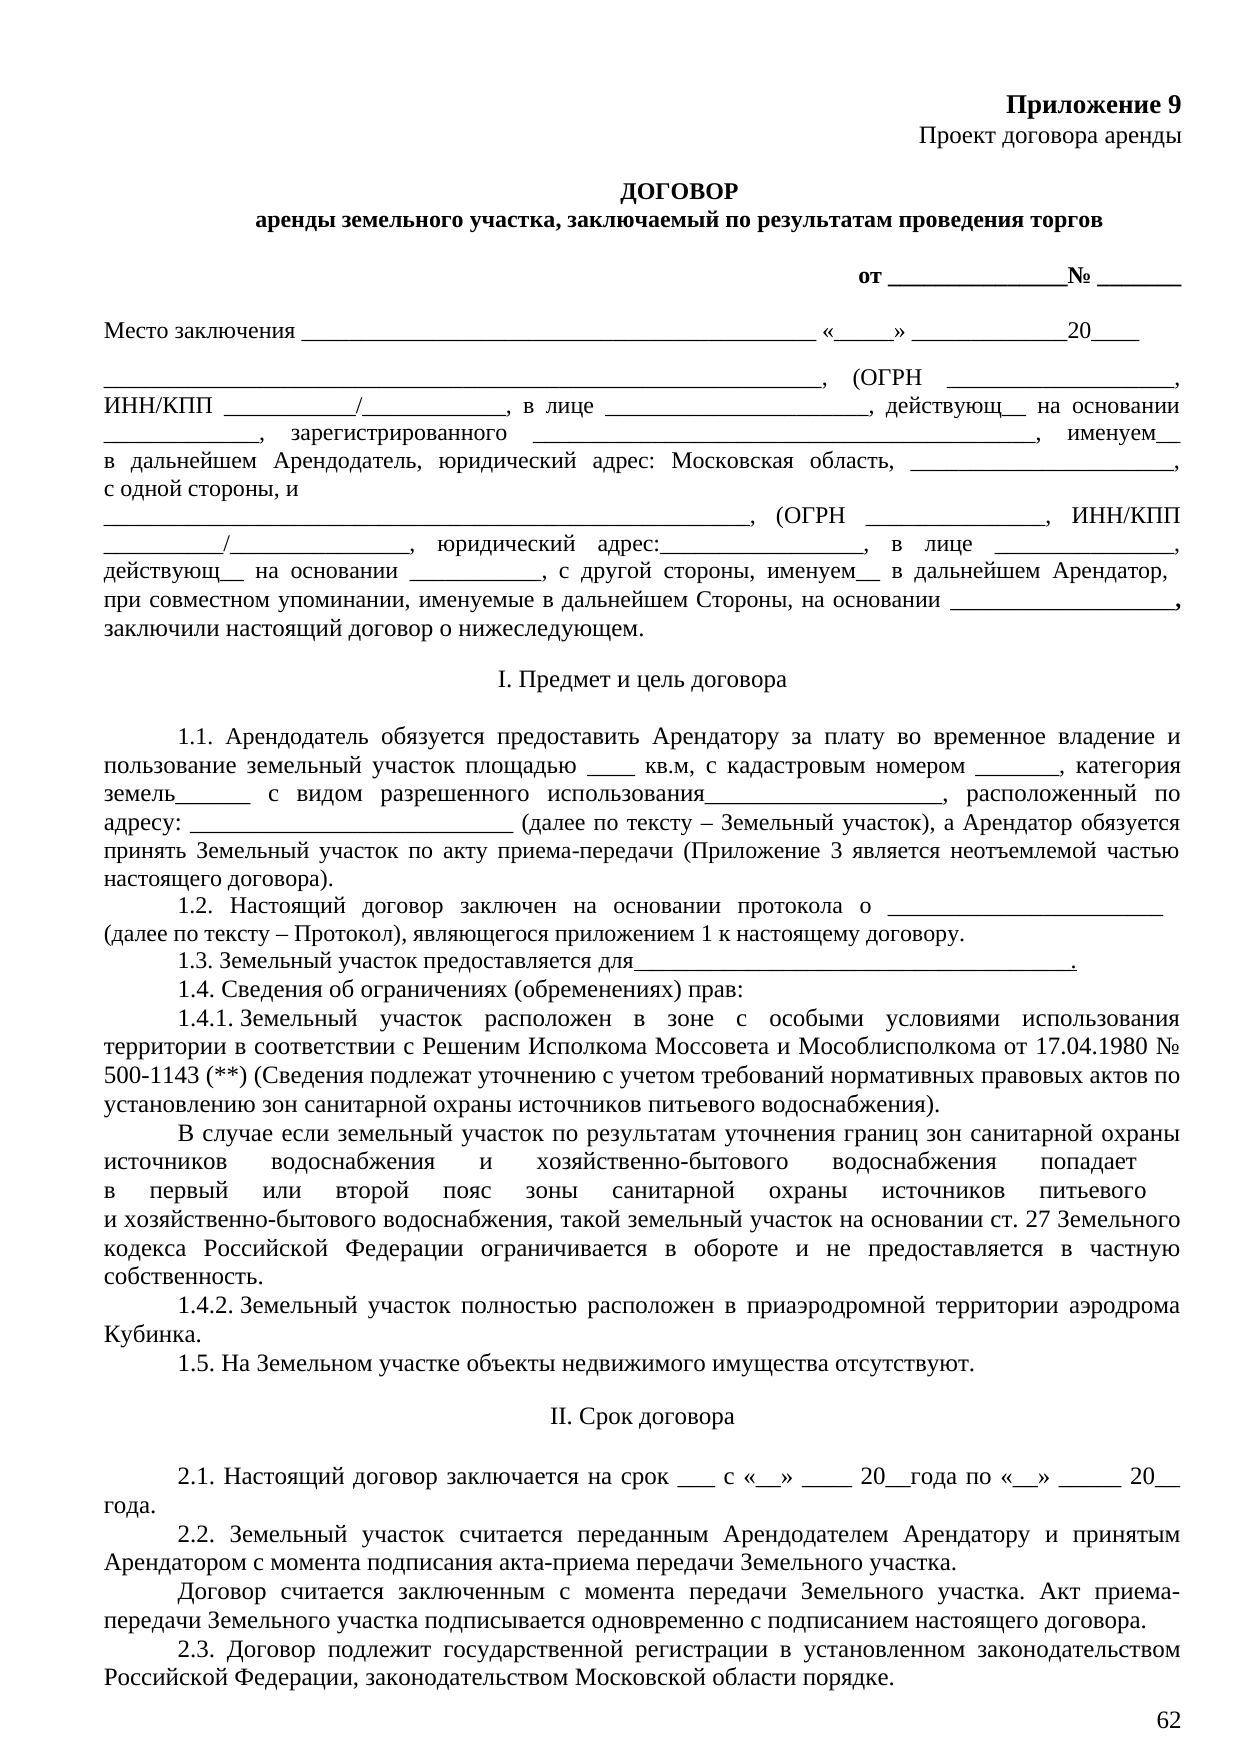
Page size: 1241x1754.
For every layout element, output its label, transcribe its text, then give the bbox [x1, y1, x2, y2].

text 1.1. Арендодатель обязуется предоставить Арендатору за плату во временное владение и пользование земельный участок площадью ____ кв.м, с кадастровым номером _______, категория земель______ с видом разрешенного использования___________________, расположенный по адресу: ___________________________ (далее по тексту – Земельный участок), а Арендатор обязуется принять Земельный участок по акту приема-передачи (Приложение 3 является неотъемлемой частью настоящего договора). [103, 721, 1181, 891]
text 1.4. Сведения об ограничениях (обременениях) прав: [103, 974, 1181, 1003]
text 1.4.2. Земельный участок полностью расположен в приаэродромной территории аэродрома Кубинка. [103, 1290, 1181, 1348]
text 2.3. Договор подлежит государственной регистрации в установленном законодательством Российской Федерации, законодательством Московской области порядке. [103, 1634, 1181, 1691]
text ДОГОВОР [103, 177, 1181, 205]
text Договор считается заключенным с момента передачи Земельного участка. Акт приема-передачи Земельного участка подписывается одновременно с подписанием настоящего договора. [103, 1576, 1181, 1634]
text II. Срок договора [103, 1405, 1181, 1429]
text Проект договора аренды [103, 120, 1182, 148]
text В случае если земельный участок по результатам уточнения границ зон санитарной охраны источников водоснабжения и хозяйственно-бытового водоснабжения попадает в первый или второй пояс зоны санитарной охраны источников питьевого и хозяйственно-бытового водоснабжения, такой земельный участок на основании ст. 27 Земельного кодекса Российской Федерации ограничивается в обороте и не предоставляется в частную собственность. [103, 1118, 1181, 1290]
text от _______________№ _______ [103, 261, 1181, 289]
text ______________________________________________________, (ОГРН _______________, ИНН/КПП __________/_______________, юридический адрес:_________________, в лице _______________, действующ__ на основании ___________, с другой стороны, именуем__ в дальнейшем Арендатор, при совместном упоминании, именуемые в дальнейшем Стороны, на основании __________________, заключили настоящий договор о нижеследующем. [103, 501, 1181, 642]
text 1.2. Настоящий договор заключен на основании протокола о _______________________ (далее по тексту – Протокол), являющегося приложением 1 к настоящему договору. [103, 891, 1181, 946]
text I. Предмет и цель договора [103, 668, 1181, 692]
subtitle Приложение 9 [103, 89, 1181, 120]
text Место заключения ___________________________________________ «_____» _____________20____ [103, 316, 1181, 344]
text ____________________________________________________________, (ОГРН ___________________, ИНН/КПП ___________/____________, в лице ______________________, действующ__ на основании _____________, зарегистрированного __________________________________________, именуем__ в дальнейшем Арендодатель, юридический адрес: Московская область, ______________________, с одной стороны, и [103, 363, 1181, 501]
text аренды земельного участка, заключаемый по результатам проведения торгов [103, 205, 1181, 261]
text 1.3. Земельный участок предоставляется для ____________________________________. [103, 946, 1181, 974]
text 1.5. На Земельном участке объекты недвижимого имущества отсутствуют. [103, 1348, 1181, 1376]
text 2.2. Земельный участок считается переданным Арендодателем Арендатору и принятым Арендатором с момента подписания акта-приема передачи Земельного участка. [103, 1519, 1181, 1576]
text 1.4.1. Земельный участок расположен в зоне с особыми условиями использования территории в соответствии с Решеним Исполкома Моссовета и Мособлисполкома от 17.04.1980 № 500-1143 (**) (Сведения подлежат уточнению с учетом требований нормативных правовых актов по установлению зон санитарной охраны источников питьевого водоснабжения). [103, 1003, 1181, 1118]
text 2.1. Настоящий договор заключается на срок ___ с «__» ____ 20__года по «__» _____ 20__ года. [103, 1461, 1181, 1519]
